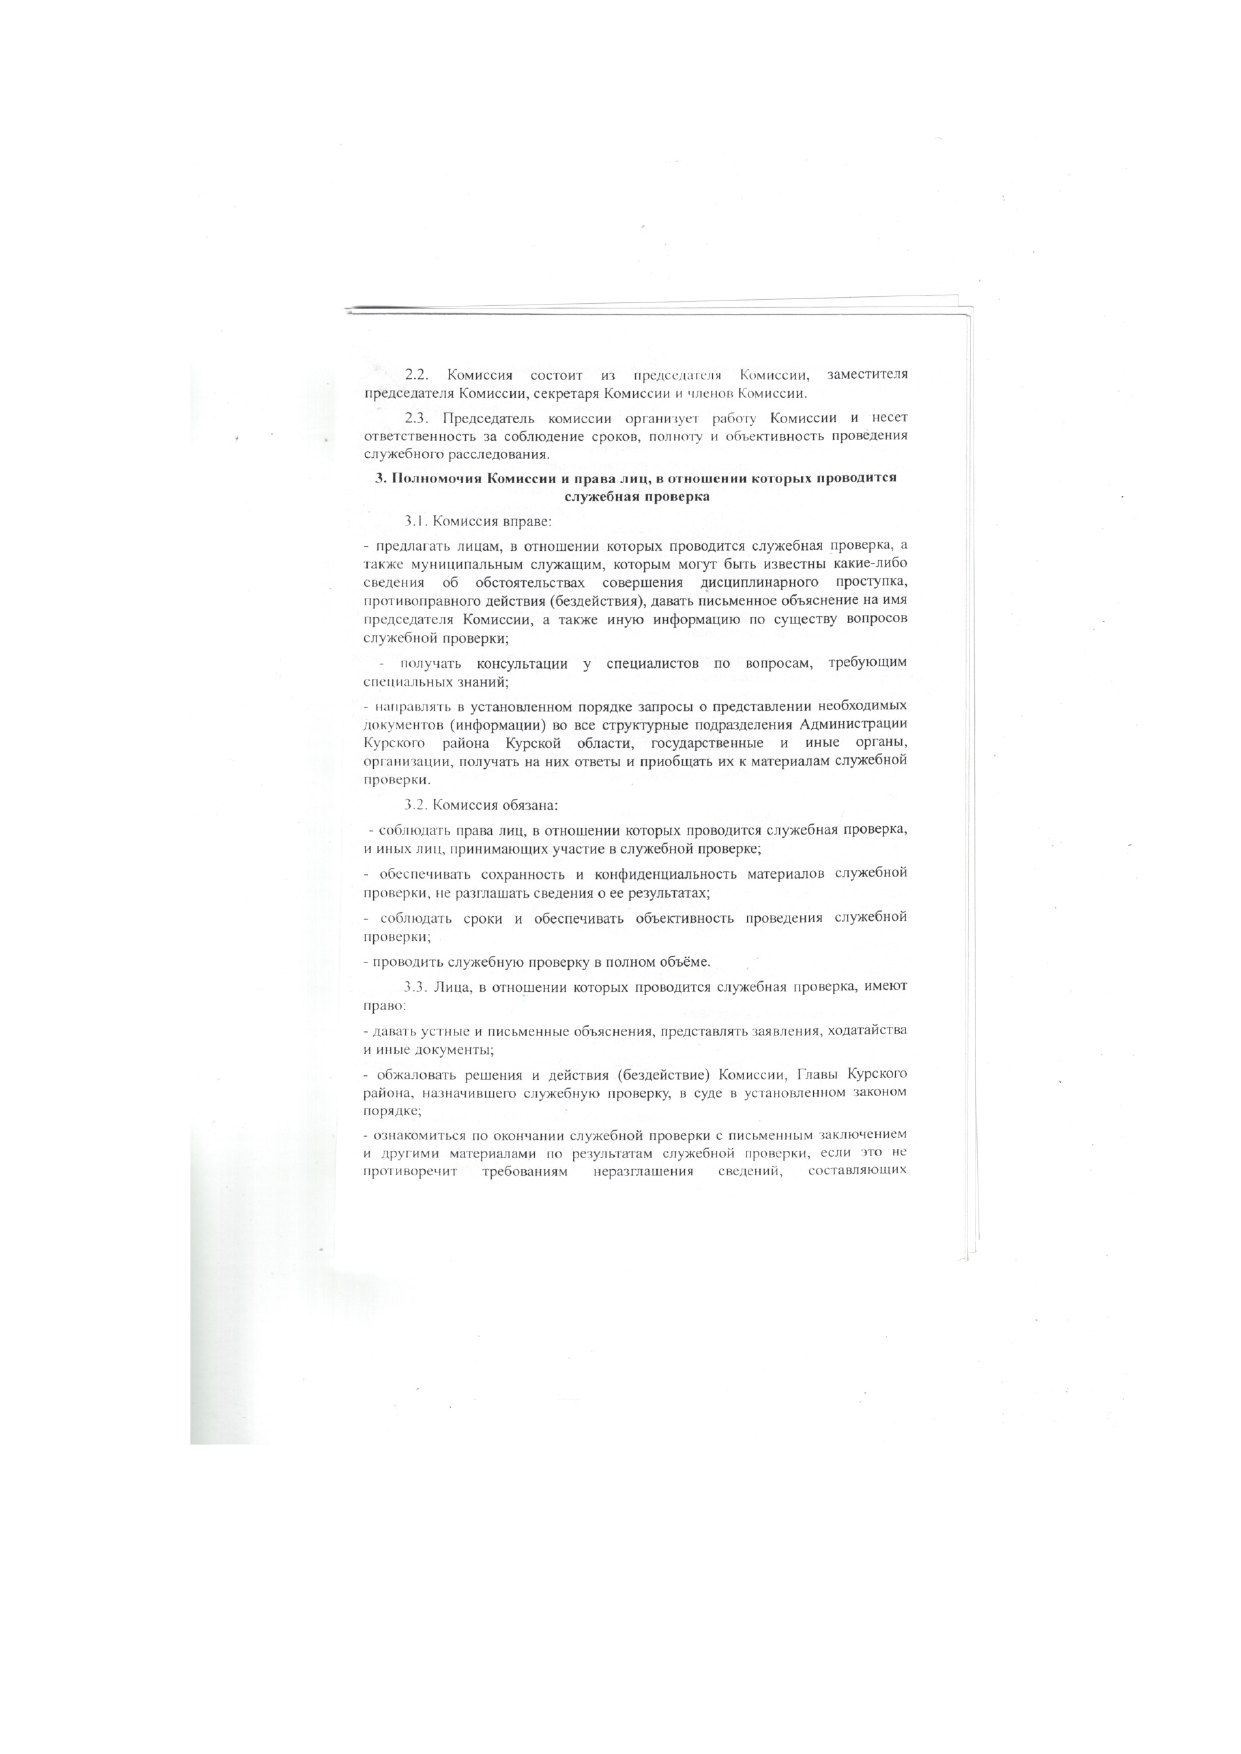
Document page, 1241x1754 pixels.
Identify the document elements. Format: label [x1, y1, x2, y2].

picture [177, 118, 1152, 1458]
